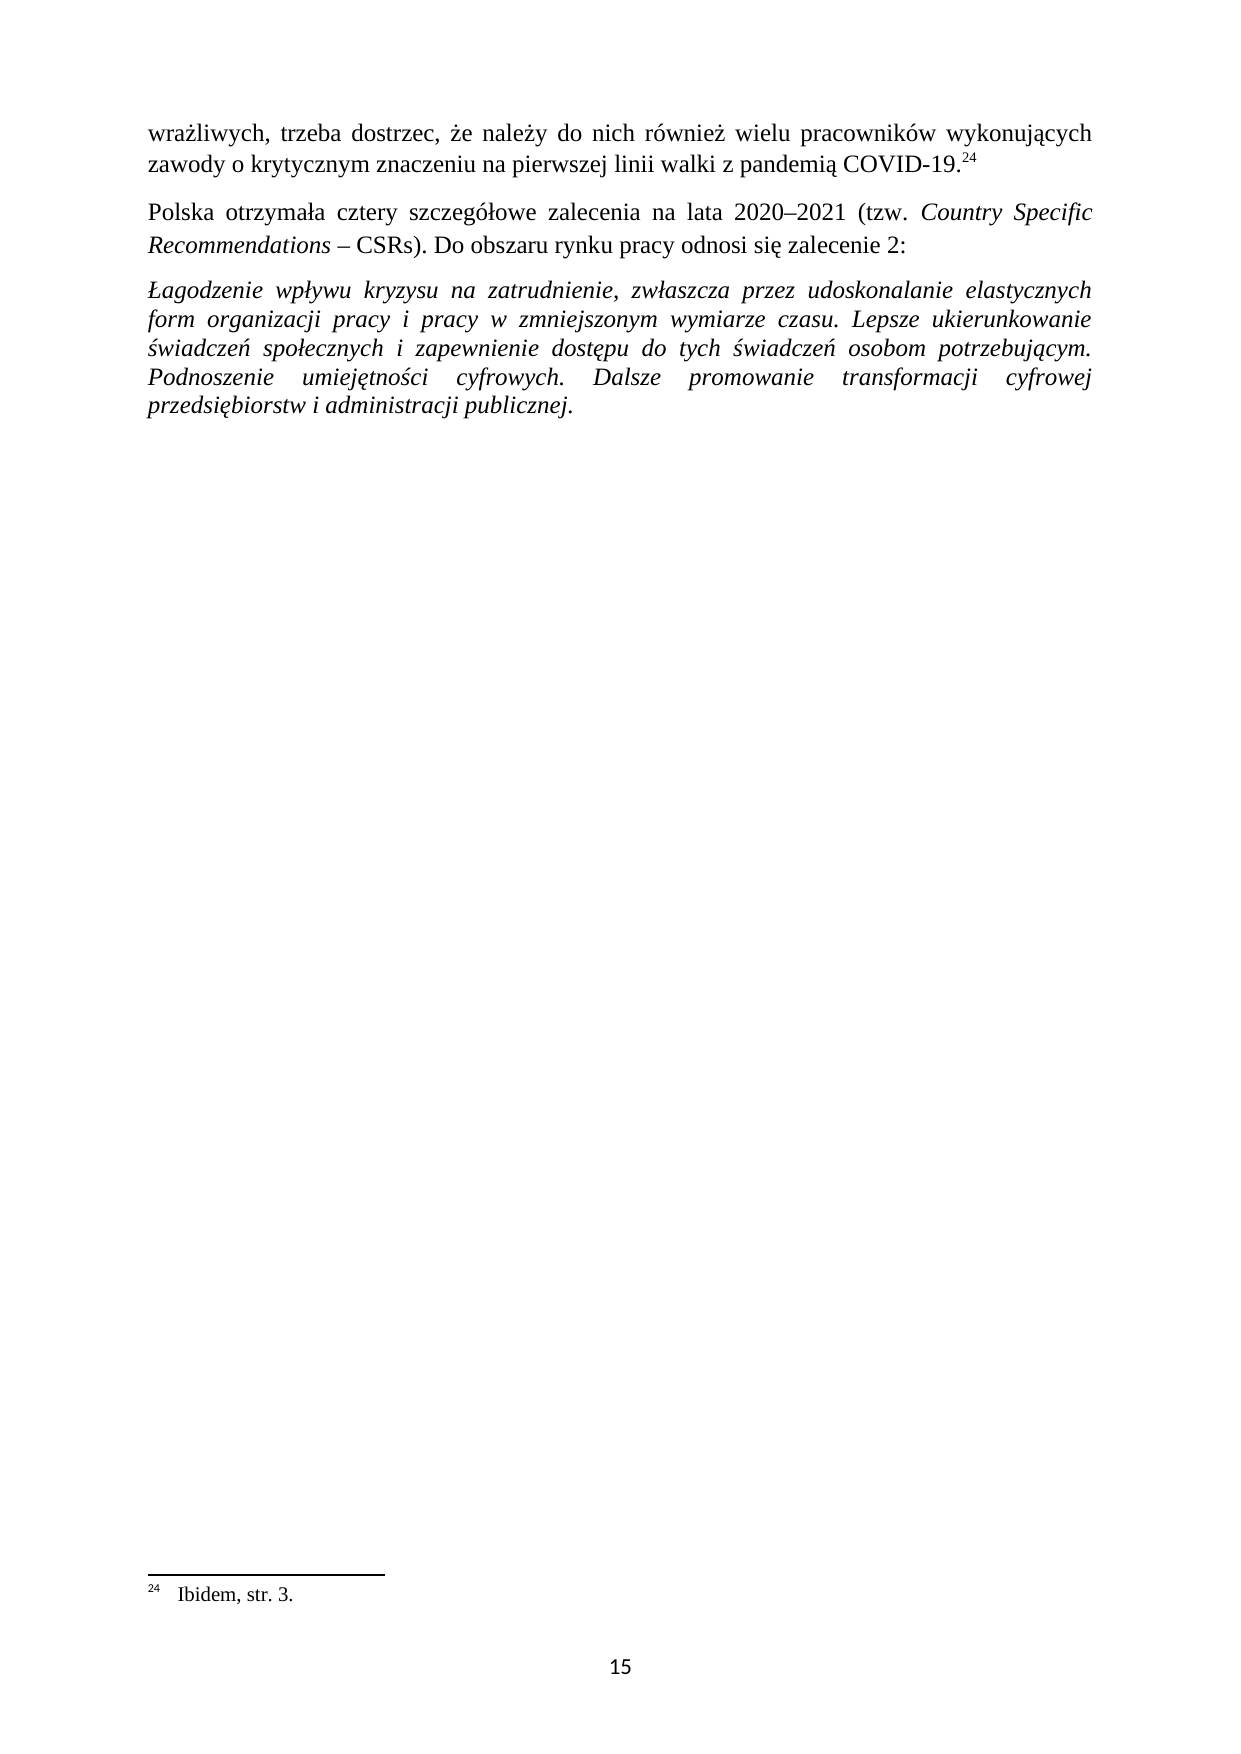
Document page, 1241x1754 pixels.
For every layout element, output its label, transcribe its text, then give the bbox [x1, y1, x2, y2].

text Łagodzenie wpływu kryzysu na zatrudnienie, zwłaszcza przez udoskonalanie elastycznych form organizacji pracy i pracy w zmniejszonym wymiarze czasu. Lepsze ukierunkowanie świadczeń społecznych i zapewnienie dostępu do tych świadczeń osobom potrzebującym. Podnoszenie umiejętności cyfrowych. Dalsze promowanie transformacji cyfrowej przedsiębiorstw i administracji publicznej. [148, 276, 1093, 419]
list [148, 118, 1093, 178]
text Polska otrzymała cztery szczegółowe zalecenia na lata 2020–2021 (tzw. Country Specific Recommendations – CSRs). Do obszaru rynku pracy odnosi się zalecenie 2: [148, 197, 1093, 259]
